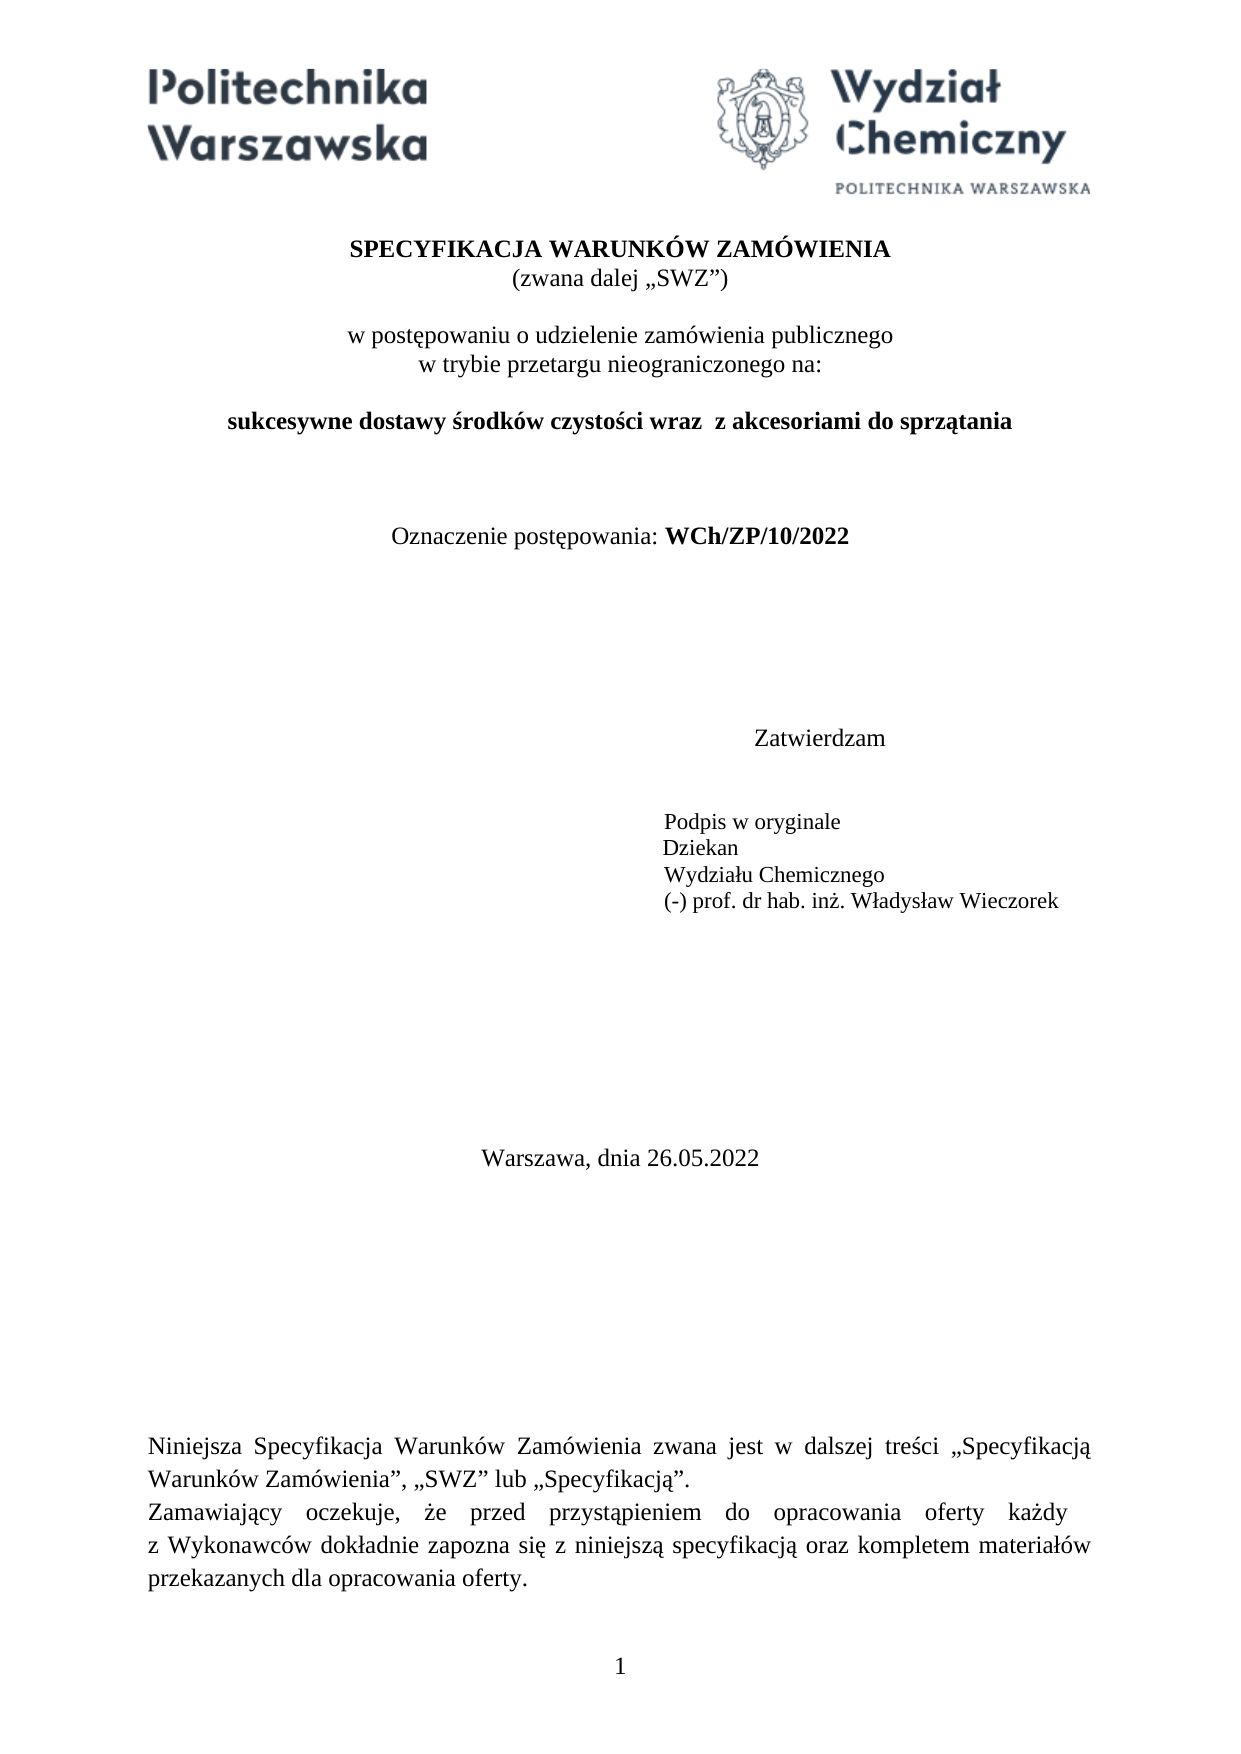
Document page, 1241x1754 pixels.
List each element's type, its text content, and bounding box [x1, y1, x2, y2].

text Warszawa, dnia 26.05.2022 [148, 1143, 1093, 1172]
text Dziekan [148, 834, 1093, 861]
text w postępowaniu o udzielenie zamówienia publicznego [148, 320, 1093, 349]
text Niniejsza Specyfikacja Warunków Zamówienia zwana jest w dalszej treści „Specyfikacją Warunków Zamówienia”, „SWZ” lub „Specyfikacją”. [148, 1431, 1092, 1493]
text Zatwierdzam [148, 723, 1093, 751]
text Wydziału Chemicznego [590, 861, 1093, 887]
text sukcesywne dostawy środków czystości wraz z akcesoriami do sprzątania [148, 406, 1093, 435]
text (-) prof. dr hab. inż. Władysław Wieczorek [590, 887, 1093, 913]
picture [147, 68, 1089, 196]
text SPECYFIKACJA WARUNKÓW ZAMÓWIENIA [148, 234, 1093, 263]
text Zamawiający oczekuje, że przed przystąpieniem do opracowania oferty każdy z Wykonawców dokładnie zapozna się z niniejszą specyfikacją oraz kompletem materiałów przekazanych dla opracowania oferty. [148, 1497, 1092, 1592]
text Podpis w oryginale [590, 808, 1093, 834]
text (zwana dalej „SWZ”) [148, 263, 1093, 291]
text w trybie przetargu nieograniczonego na: [148, 349, 1093, 378]
text Oznaczenie postępowania: WCh/ZP/10/2022 [148, 521, 1093, 550]
